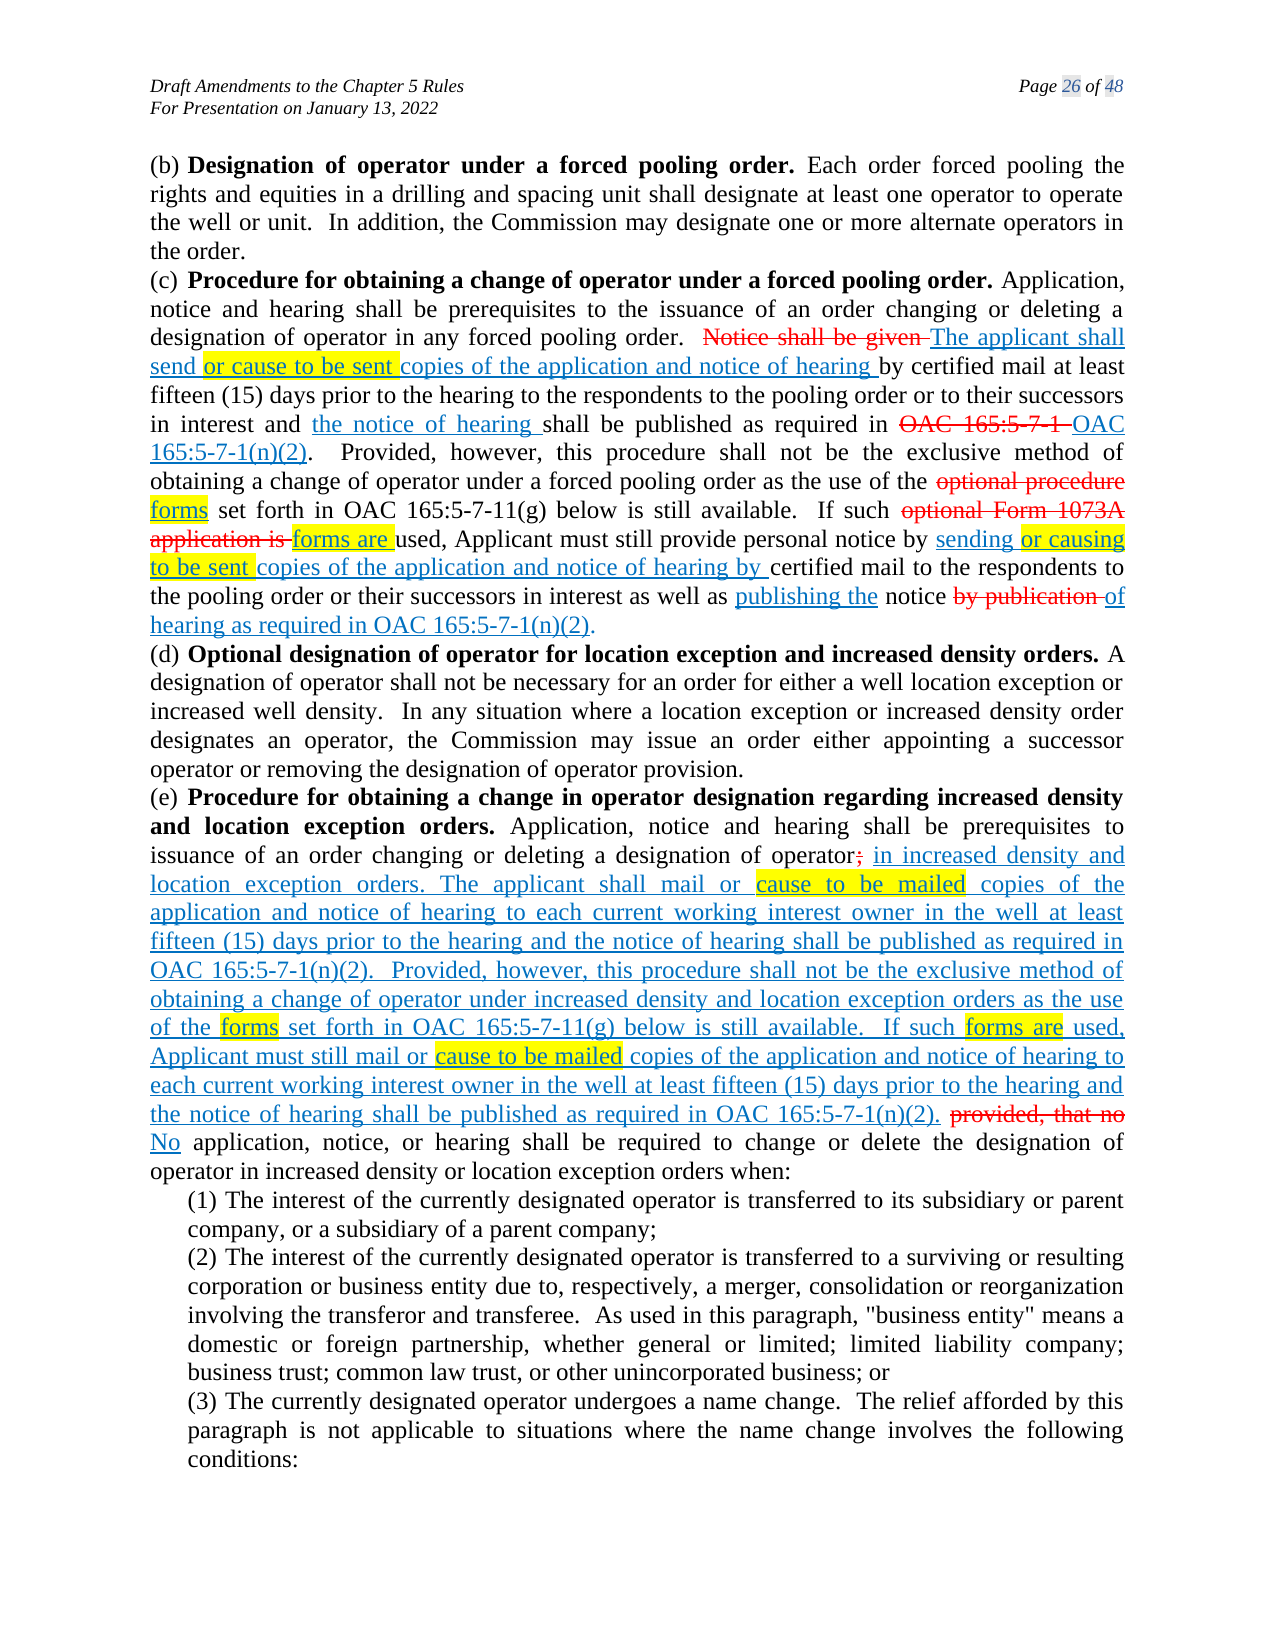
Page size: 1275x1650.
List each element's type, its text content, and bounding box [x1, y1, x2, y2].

text (d) Optional designation of operator for location exception and increased density orders. A designation of operator shall not be necessary for an order for either a well location exception or increased well density. In any situation where a location exception or increased density order designates an operator, the Commission may issue an order either appointing a successor operator or removing the designation of operator provision. [150, 639, 1125, 782]
text (e) Procedure for obtaining a change in operator designation regarding increased density and location exception orders. Application, notice and hearing shall be prerequisites to issuance of an order changing or deleting a designation of operator; in increased density and location exception orders. The applicant shall mail or cause to be mailed copies of the application and notice of hearing to each current working interest owner in the well at least fifteen (15) days prior to the hearing and the notice of hearing shall be published as required in OAC 165:5-7-1(n)(2). Provided, however, this procedure shall not be the exclusive method of obtaining a change of operator under increased density and location exception orders as the use of the forms set forth in OAC 165:5-7-11(g) below is still available. If such forms are used, Applicant must still mail or cause to be mailed copies of the application and notice of hearing to each current working interest owner in the well at least fifteen (15) days prior to the hearing and the notice of hearing shall be published as required in OAC 165:5-7-1(n)(2). provided, that no No application, notice, or hearing shall be required to change or delete the designation of operator in increased density or location exception orders when: [150, 895, 1125, 1037]
text (1) The interest of the currently designated operator is transferred to its subsidiary or parent company, or a subsidiary of a parent company; [187, 1185, 1125, 1242]
text (2) The interest of the currently designated operator is transferred to a surviving or resulting corporation or business entity due to, respectively, a merger, consolidation or reorganization involving the transferor and transferee. As used in this paragraph, "business entity" means a domestic or foreign partnership, whether general or limited; limited liability company; business trust; common law trust, or other unincorporated business; or [187, 1242, 1125, 1386]
text (e) Procedure for obtaining a change in operator designation regarding increased density and location exception orders. Application, notice and hearing shall be prerequisites to issuance of an order changing or deleting a designation of operator; in increased density and location exception orders. The applicant shall mail or cause to be mailed copies of the application and notice of hearing to each current working interest owner in the well at least fifteen (15) days prior to the hearing and the notice of hearing shall be published as required in OAC 165:5-7-1(n)(2). Provided, however, this procedure shall not be the exclusive method of obtaining a change of operator under increased density and location exception orders as the use of the forms set forth in OAC 165:5-7-11(g) below is still available. If such forms are used, Applicant must still mail or cause to be mailed copies of the application and notice of hearing to each current working interest owner in the well at least fifteen (15) days prior to the hearing and the notice of hearing shall be published as required in OAC 165:5-7-1(n)(2). provided, that no No application, notice, or hearing shall be required to change or delete the designation of operator in increased density or location exception orders when: [150, 1068, 1125, 1185]
text (b) Designation of operator under a forced pooling order. Each order forced pooling the rights and equities in a drilling and spacing unit shall designate at least one operator to operate the well or unit. In addition, the Commission may designate one or more alternate operators in the order. [150, 150, 1125, 265]
text (3) The currently designated operator undergoes a name change. The relief afforded by this paragraph is not applicable to situations where the name change involves the following conditions: [187, 1386, 1125, 1472]
text (e) Procedure for obtaining a change in operator designation regarding increased density and location exception orders. Application, notice and hearing shall be prerequisites to issuance of an order changing or deleting a designation of operator; in increased density and location exception orders. The applicant shall mail or cause to be mailed copies of the application and notice of hearing to each current working interest owner in the well at least fifteen (15) days prior to the hearing and the notice of hearing shall be published as required in OAC 165:5-7-1(n)(2). Provided, however, this procedure shall not be the exclusive method of obtaining a change of operator under increased density and location exception orders as the use of the forms set forth in OAC 165:5-7-11(g) below is still available. If such forms are used, Applicant must still mail or cause to be mailed copies of the application and notice of hearing to each current working interest owner in the well at least fifteen (15) days prior to the hearing and the notice of hearing shall be published as required in OAC 165:5-7-1(n)(2). provided, that no No application, notice, or hearing shall be required to change or delete the designation of operator in increased density or location exception orders when: [150, 782, 1125, 894]
text (c) Procedure for obtaining a change of operator under a forced pooling order. Application, notice and hearing shall be prerequisites to the issuance of an order changing or deleting a designation of operator in any forced pooling order. Notice shall be given The applicant shall send or cause to be sent copies of the application and notice of hearing by certified mail at least fifteen (15) days prior to the hearing to the respondents to the pooling order or to their successors in interest and the notice of hearing shall be published as required in OAC 165:5-7-1 OAC 165:5-7-1(n)(2). Provided, however, this procedure shall not be the exclusive method of obtaining a change of operator under a forced pooling order as the use of the optional procedure forms set forth in OAC 165:5-7-11(g) below is still available. If such optional Form 1073A application is forms are used, Applicant must still provide personal notice by sending or causing to be sent copies of the application and notice of hearing by certified mail to the respondents to the pooling order or their successors in interest as well as publishing the notice by publication of hearing as required in OAC 165:5-7-1(n)(2). [150, 265, 1125, 639]
